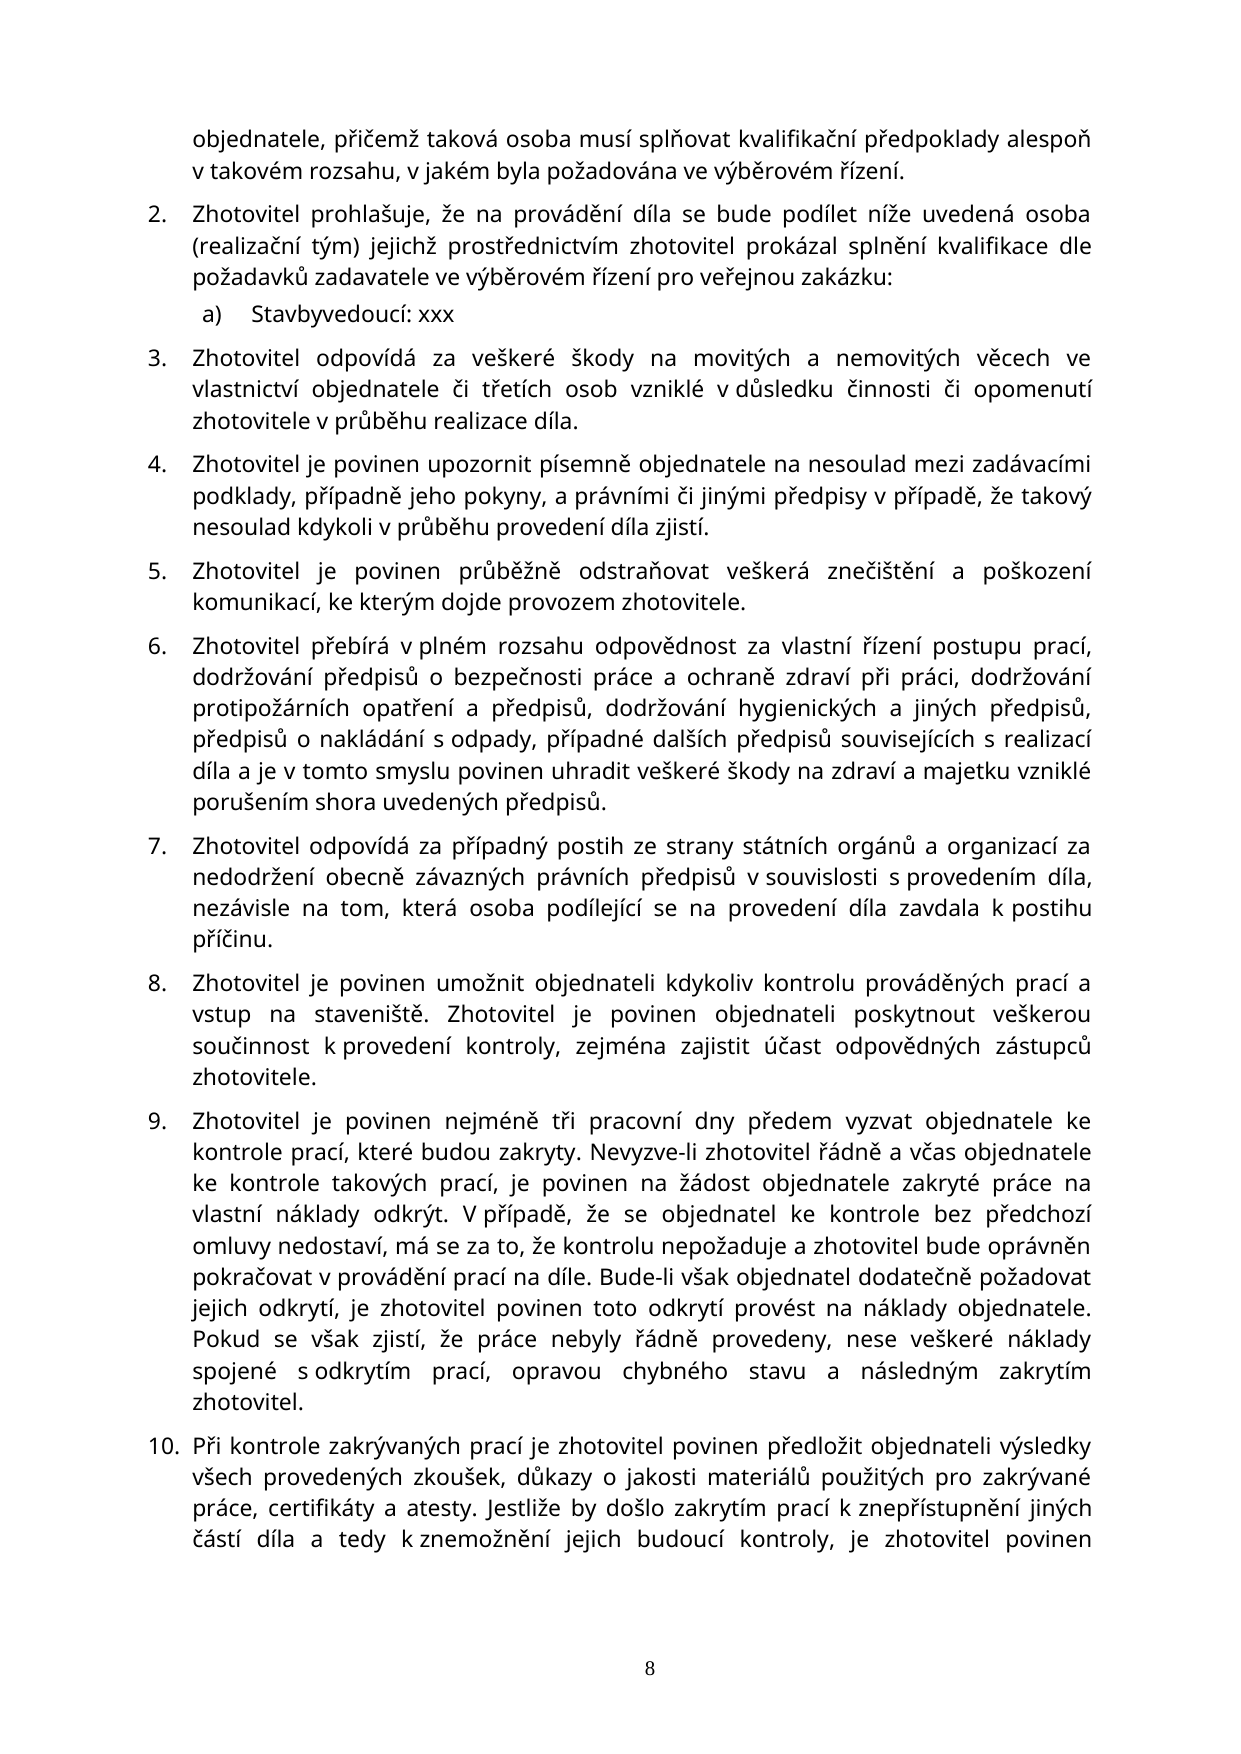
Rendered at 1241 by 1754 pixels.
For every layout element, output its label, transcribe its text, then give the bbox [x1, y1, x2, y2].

subtitle Zhotovitel je povinen upozornit písemně objednatele na nesoulad mezi zadávacími podklady, případně jeho pokyny, a právními či jinými předpisy v případě, že takový nesoulad kdykoli v průběhu provedení díla zjistí. [148, 448, 1092, 542]
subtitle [148, 123, 1092, 186]
subtitle Zhotovitel je povinen průběžně odstraňovat veškerá znečištění a poškození komunikací, ke kterým dojde provozem zhotovitele. [148, 555, 1092, 617]
subtitle Zhotovitel přebírá v plném rozsahu odpovědnost za vlastní řízení postupu prací, dodržování předpisů o bezpečnosti práce a ochraně zdraví při práci, dodržování protipožárních opatření a předpisů, dodržování hygienických a jiných předpisů, předpisů o nakládání s odpady, případné dalších předpisů souvisejících s realizací díla a je v tomto smyslu povinen uhradit veškeré škody na zdraví a majetku vzniklé porušením shora uvedených předpisů. [148, 630, 1092, 817]
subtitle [148, 1430, 1092, 1555]
subtitle Zhotovitel odpovídá za veškeré škody na movitých a nemovitých věcech ve vlastnictví objednatele či třetích osob vzniklé v důsledku činnosti či opomenutí zhotovitele v průběhu realizace díla. [148, 342, 1092, 436]
subtitle Zhotovitel je povinen umožnit objednateli kdykoliv kontrolu prováděných prací a vstup na staveniště. Zhotovitel je povinen objednateli poskytnout veškerou součinnost k provedení kontroly, zejména zajistit účast odpovědných zástupců zhotovitele. [148, 967, 1092, 1092]
subtitle Stavbyvedoucí: xxx [222, 298, 1092, 330]
subtitle Zhotovitel odpovídá za případný postih ze strany státních orgánů a organizací za nedodržení obecně závazných právních předpisů v souvislosti s provedením díla, nezávisle na tom, která osoba podílející se na provedení díla zavdala k postihu příčinu. [148, 830, 1092, 955]
subtitle Zhotovitel prohlašuje, že na provádění díla se bude podílet níže uvedená osoba (realizační tým) jejichž prostřednictvím zhotovitel prokázal splnění kvalifikace dle požadavků zadavatele ve výběrovém řízení pro veřejnou zakázku: [148, 198, 1092, 292]
subtitle Zhotovitel je povinen nejméně tři pracovní dny předem vyzvat objednatele ke kontrole prací, které budou zakryty. Nevyzve-li zhotovitel řádně a včas objednatele ke kontrole takových prací, je povinen na žádost objednatele zakryté práce na vlastní náklady odkrýt. V případě, že se objednatel ke kontrole bez předchozí omluvy nedostaví, má se za to, že kontrolu nepožaduje a zhotovitel bude oprávněn pokračovat v provádění prací na díle. Bude-li však objednatel dodatečně požadovat jejich odkrytí, je zhotovitel povinen toto odkrytí provést na náklady objednatele. Pokud se však zjistí, že práce nebyly řádně provedeny, nese veškeré náklady spojené s odkrytím prací, opravou chybného stavu a následným zakrytím zhotovitel. [148, 1105, 1092, 1417]
